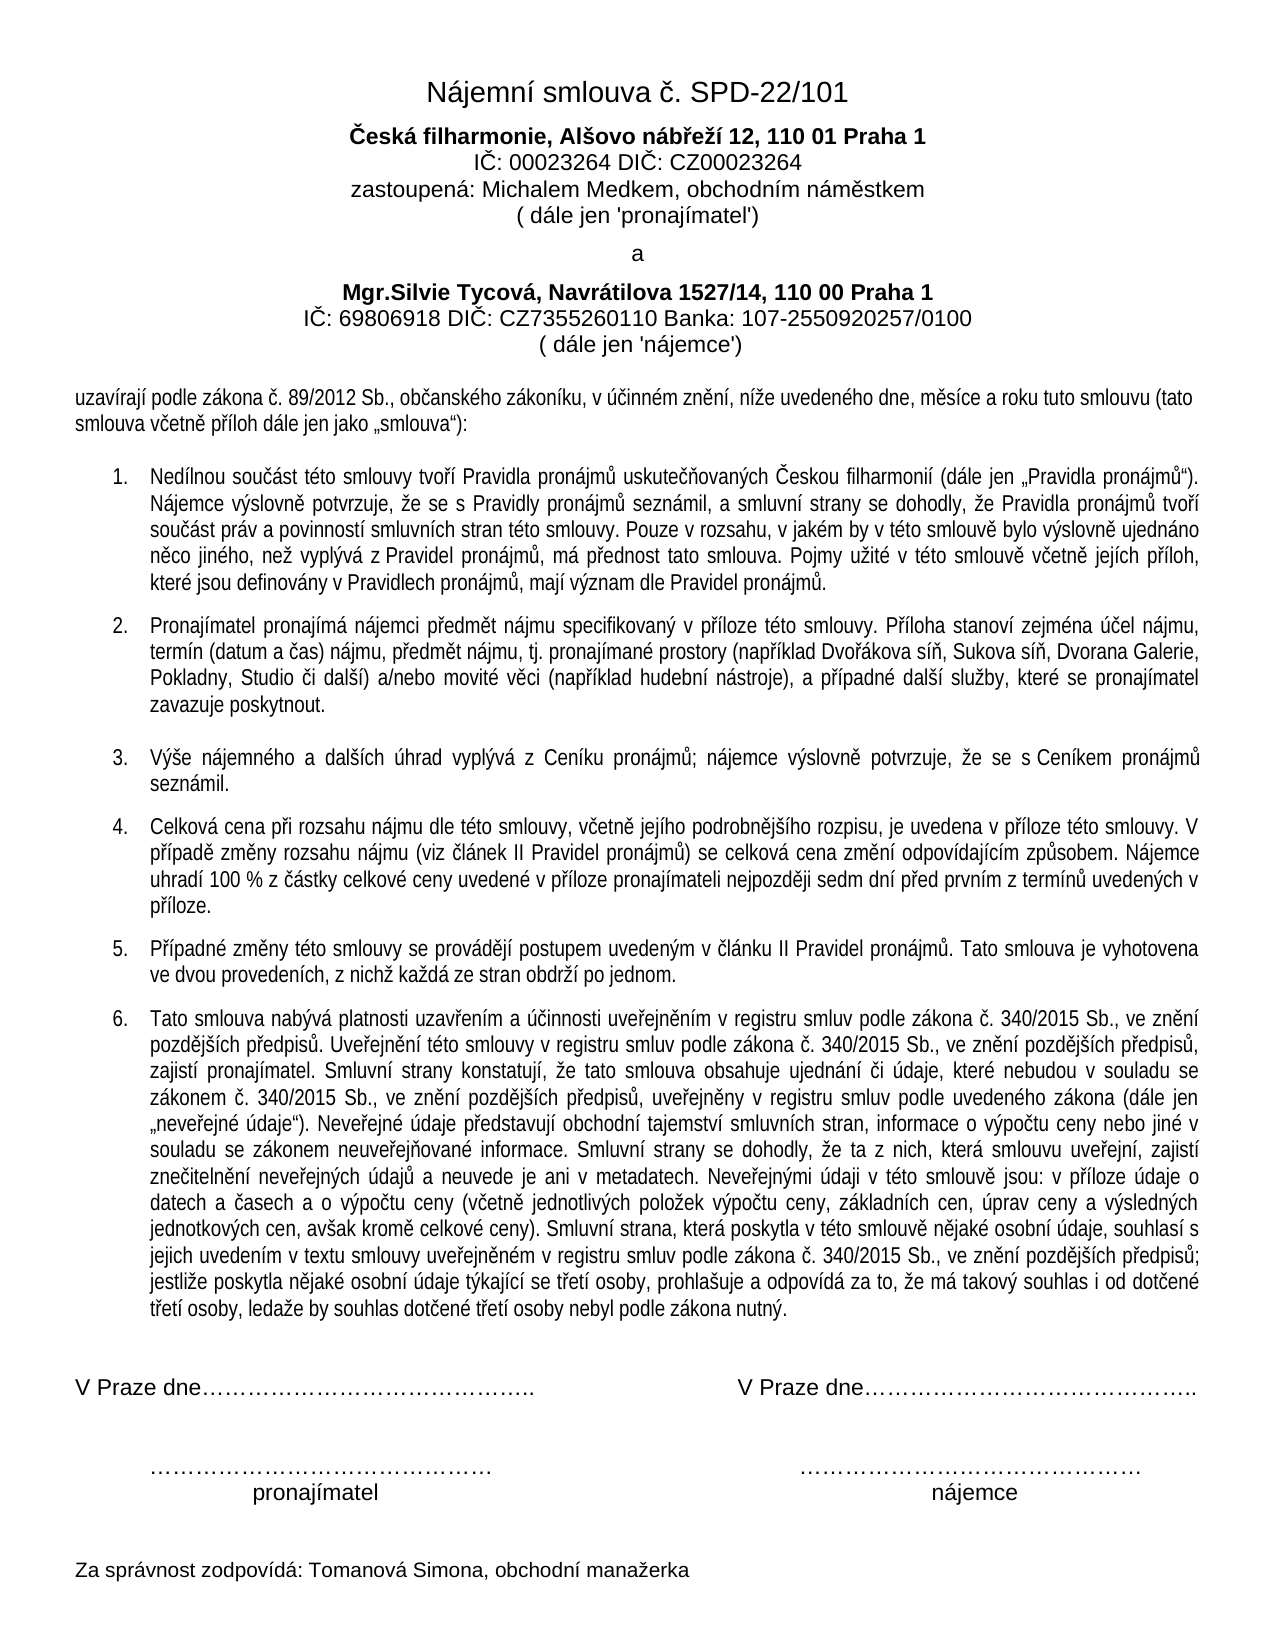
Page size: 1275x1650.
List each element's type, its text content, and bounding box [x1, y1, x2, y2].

text uzavírají podle zákona č. 89/2012 Sb., občanského zákoníku, v účinném znění, níže uvedeného dne, měsíce a roku tuto smlouvu (tato smlouva včetně příloh dále jen jako „smlouva“): [75, 384, 1200, 437]
text IČ: 00023264 DIČ: CZ00023264 [75, 149, 1200, 176]
text Mgr.Silvie Tycová, Navrátilova 1527/14, 110 00 Praha 1 [75, 279, 1200, 305]
text ……………………………………… ……………………………………… [75, 1453, 1200, 1479]
text ( dále jen 'nájemce') [75, 331, 1200, 358]
text zastoupená: Michalem Medkem, obchodním náměstkem [75, 176, 1200, 202]
list Nedílnou součást této smlouvy tvoří Pravidla pronájmů uskutečňovaných Českou filharmonií (dále jen „Pravidla pronájmů“). Nájemce výslovně potvrzuje, že se s Pravidly pronájmů seznámil, a smluvní strany se dohodly, že Pravidla pronájmů tvoří součást práv a povinností smluvních stran této smlouvy. Pouze v rozsahu, v jakém by v této smlouvě bylo výslovně ujednáno něco jiného, než vyplývá z Pravidel pronájmů, má přednost tato smlouva. Pojmy užité v této smlouvě včetně jejích příloh, které jsou definovány v Pravidlech pronájmů, mají význam dle Pravidel pronájmů. [112, 463, 1200, 595]
list Tato smlouva nabývá platnosti uzavřením a účinnosti uveřejněním v registru smluv podle zákona č. 340/2015 Sb., ve znění pozdějších předpisů. Uveřejnění této smlouvy v registru smluv podle zákona č. 340/2015 Sb., ve znění pozdějších předpisů, zajistí pronajímatel. Smluvní strany konstatují, že tato smlouva obsahuje ujednání či údaje, které nebudou v souladu se zákonem č. 340/2015 Sb., ve znění pozdějších předpisů, uveřejněny v registru smluv podle uvedeného zákona (dále jen „neveřejné údaje“). Neveřejné údaje představují obchodní tajemství smluvních stran, informace o výpočtu ceny nebo jiné v souladu se zákonem neuveřejňované informace. Smluvní strany se dohodly, že ta z nich, která smlouvu uveřejní, zajistí znečitelnění neveřejných údajů a neuvede je ani v metadatech. Neveřejnými údaji v této smlouvě jsou: v příloze údaje o datech a časech a o výpočtu ceny (včetně jednotlivých položek výpočtu ceny, základních cen, úprav ceny a výsledných jednotkových cen, avšak kromě celkové ceny). Smluvní strana, která poskytla v této smlouvě nějaké osobní údaje, souhlasí s jejich uvedením v textu smlouvy uveřejněném v registru smluv podle zákona č. 340/2015 Sb., ve znění pozdějších předpisů; jestliže poskytla nějaké osobní údaje týkající se třetí osoby, prohlašuje a odpovídá za to, že má takový souhlas i od dotčené třetí osoby, ledaže by souhlas dotčené třetí osoby nebyl podle zákona nutný. [112, 1004, 1200, 1321]
list Celková cena při rozsahu nájmu dle této smlouvy, včetně jejího podrobnějšího rozpisu, je uvedena v příloze této smlouvy. V případě změny rozsahu nájmu (viz článek II Pravidel pronájmů) se celková cena změní odpovídajícím způsobem. Nájemce uhradí 100 % z částky celkové ceny uvedené v příloze pronajímateli nejpozději sedm dní před prvním z termínů uvedených v příloze. [112, 813, 1200, 918]
list Výše nájemného a dalších úhrad vyplývá z Ceníku pronájmů; nájemce výslovně potvrzuje, že se s Ceníkem pronájmů seznámil. [112, 743, 1200, 796]
text V Praze dne…………………………………….. V Praze dne…………………………………….. [75, 1373, 1200, 1400]
list Případné změny této smlouvy se provádějí postupem uvedeným v článku II Pravidel pronájmů. Tato smlouva je vyhotovena ve dvou provedeních, z nichž každá ze stran obdrží po jednom. [112, 935, 1200, 988]
text pronajímatel nájemce [75, 1479, 1200, 1505]
text a [75, 240, 1200, 267]
text ( dále jen 'pronajímatel') [75, 202, 1200, 228]
text IČ: 69806918 DIČ: CZ7355260110 Banka: 107-2550920257/0100 [75, 305, 1200, 331]
text Česká filharmonie, Alšovo nábřeží 12, 110 01 Praha 1 [75, 123, 1200, 149]
text Nájemní smlouva č. SPD-22/101 [75, 75, 1200, 108]
list Pronajímatel pronajímá nájemci předmět nájmu specifikovaný v příloze této smlouvy. Příloha stanoví zejména účel nájmu, termín (datum a čas) nájmu, předmět nájmu, tj. pronajímané prostory (například Dvořákova síň, Sukova síň, Dvorana Galerie, Pokladny, Studio či další) a/nebo movité věci (například hudební nástroje), a případné další služby, které se pronajímatel zavazuje poskytnout. [112, 612, 1200, 717]
text Za správnost zodpovídá: Tomanová Simona, obchodní manažerka [75, 1558, 1200, 1582]
